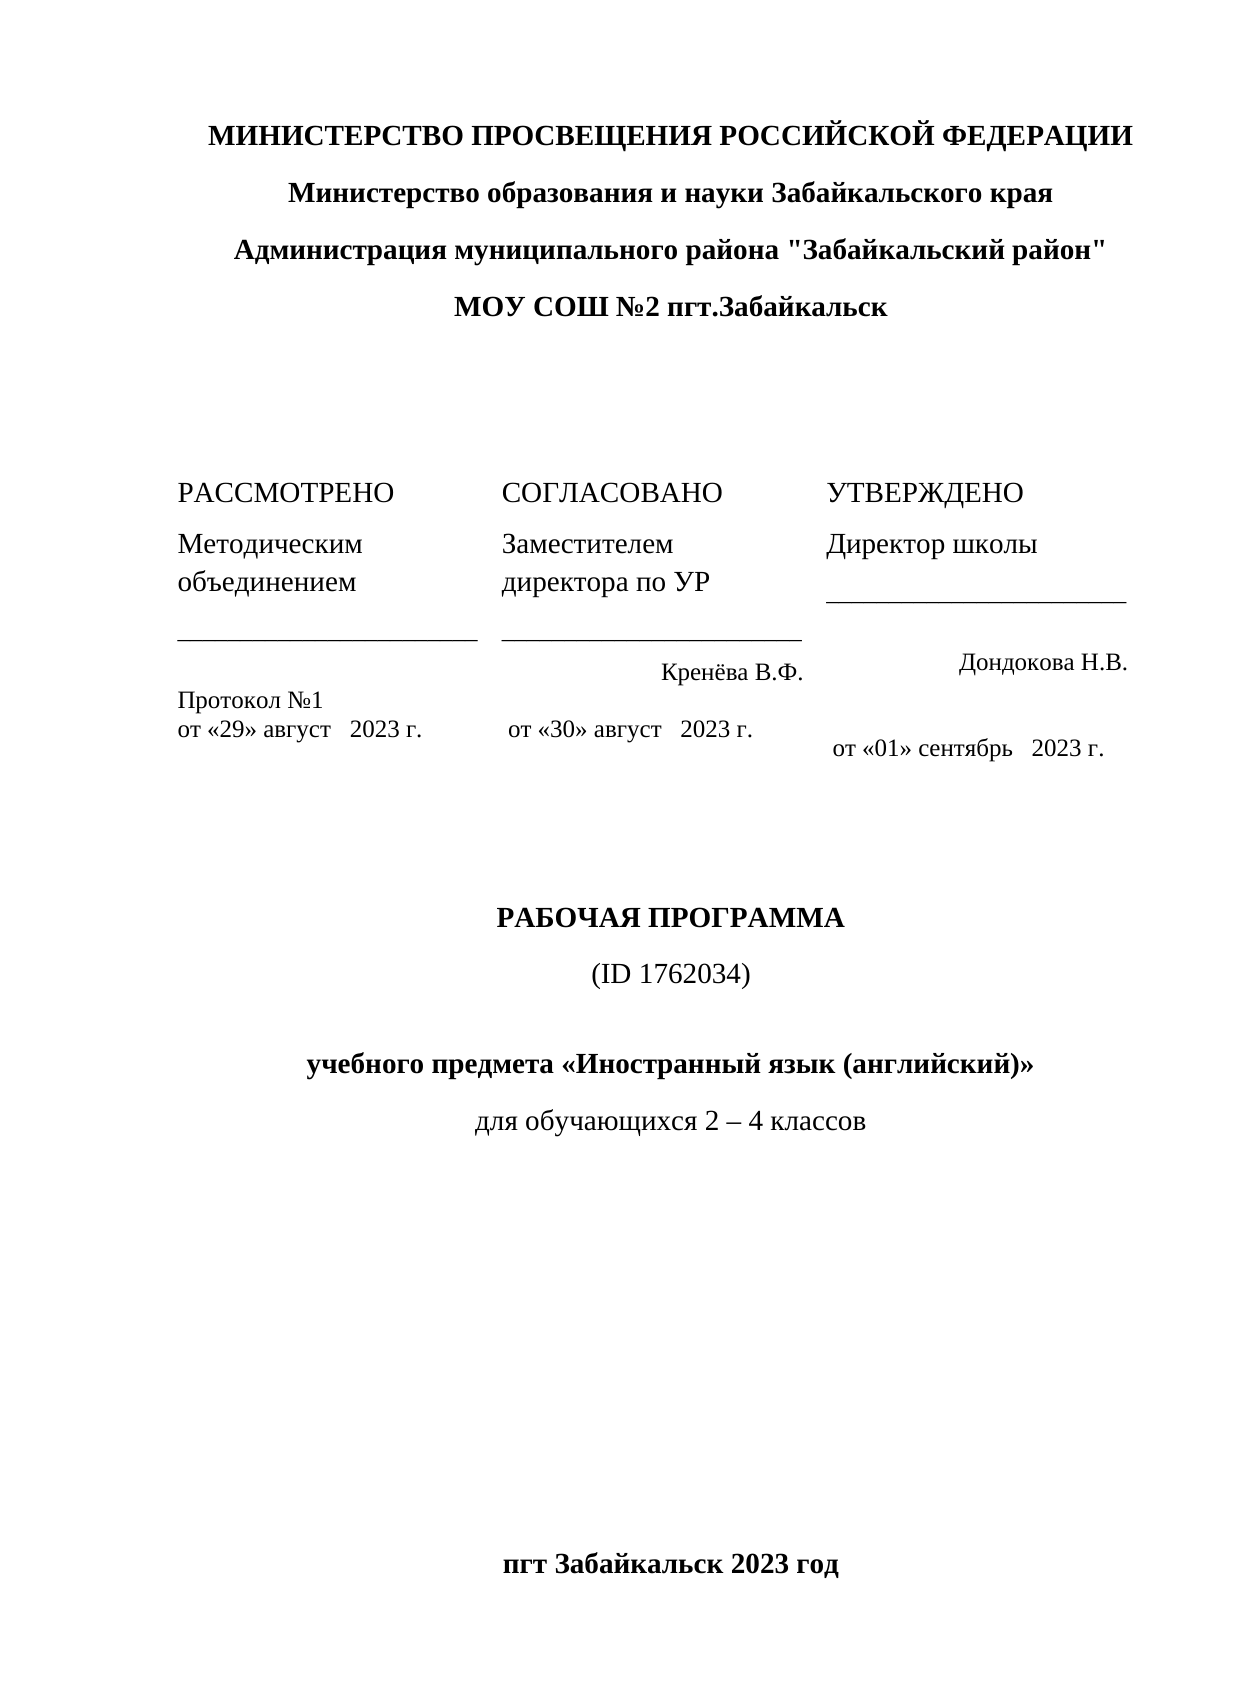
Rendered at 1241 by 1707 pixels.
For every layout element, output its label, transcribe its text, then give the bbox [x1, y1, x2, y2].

text ‌Администрация муниципального района "Забайкальский район"‌​ [190, 232, 1152, 266]
text (ID 1762034) [190, 957, 1152, 990]
text для обучающихся 2 – 4 классов [190, 1103, 1152, 1136]
table_header УТВЕРЖДЕНО Директор школы ________________________ Дондокова Н.В. от «01» сентябрь 2023 г. [815, 475, 1139, 803]
text МИНИСТЕРСТВО ПРОСВЕЩЕНИЯ РОССИЙСКОЙ ФЕДЕРАЦИИ [190, 118, 1152, 152]
table_header РАССМОТРЕНО Методическим объединением ________________________ Протокол №1 от «29» август 2023 г. [166, 475, 490, 803]
text РАБОЧАЯ ПРОГРАММА [190, 900, 1152, 933]
text МОУ СОШ №2 пгт.Забайкальск [190, 289, 1152, 323]
text ​пгт Забайкальск 2023 год [190, 1546, 1152, 1579]
table_header СОГЛАСОВАНО Заместителем директора по УР ________________________ Кренёва В.Ф. от «30» август 2023 г. [490, 475, 815, 803]
text ‌Министерство образования и науки Забайкальского края‌‌ [190, 175, 1152, 209]
text учебного предмета «Иностранный язык (английский)» [190, 1046, 1152, 1079]
